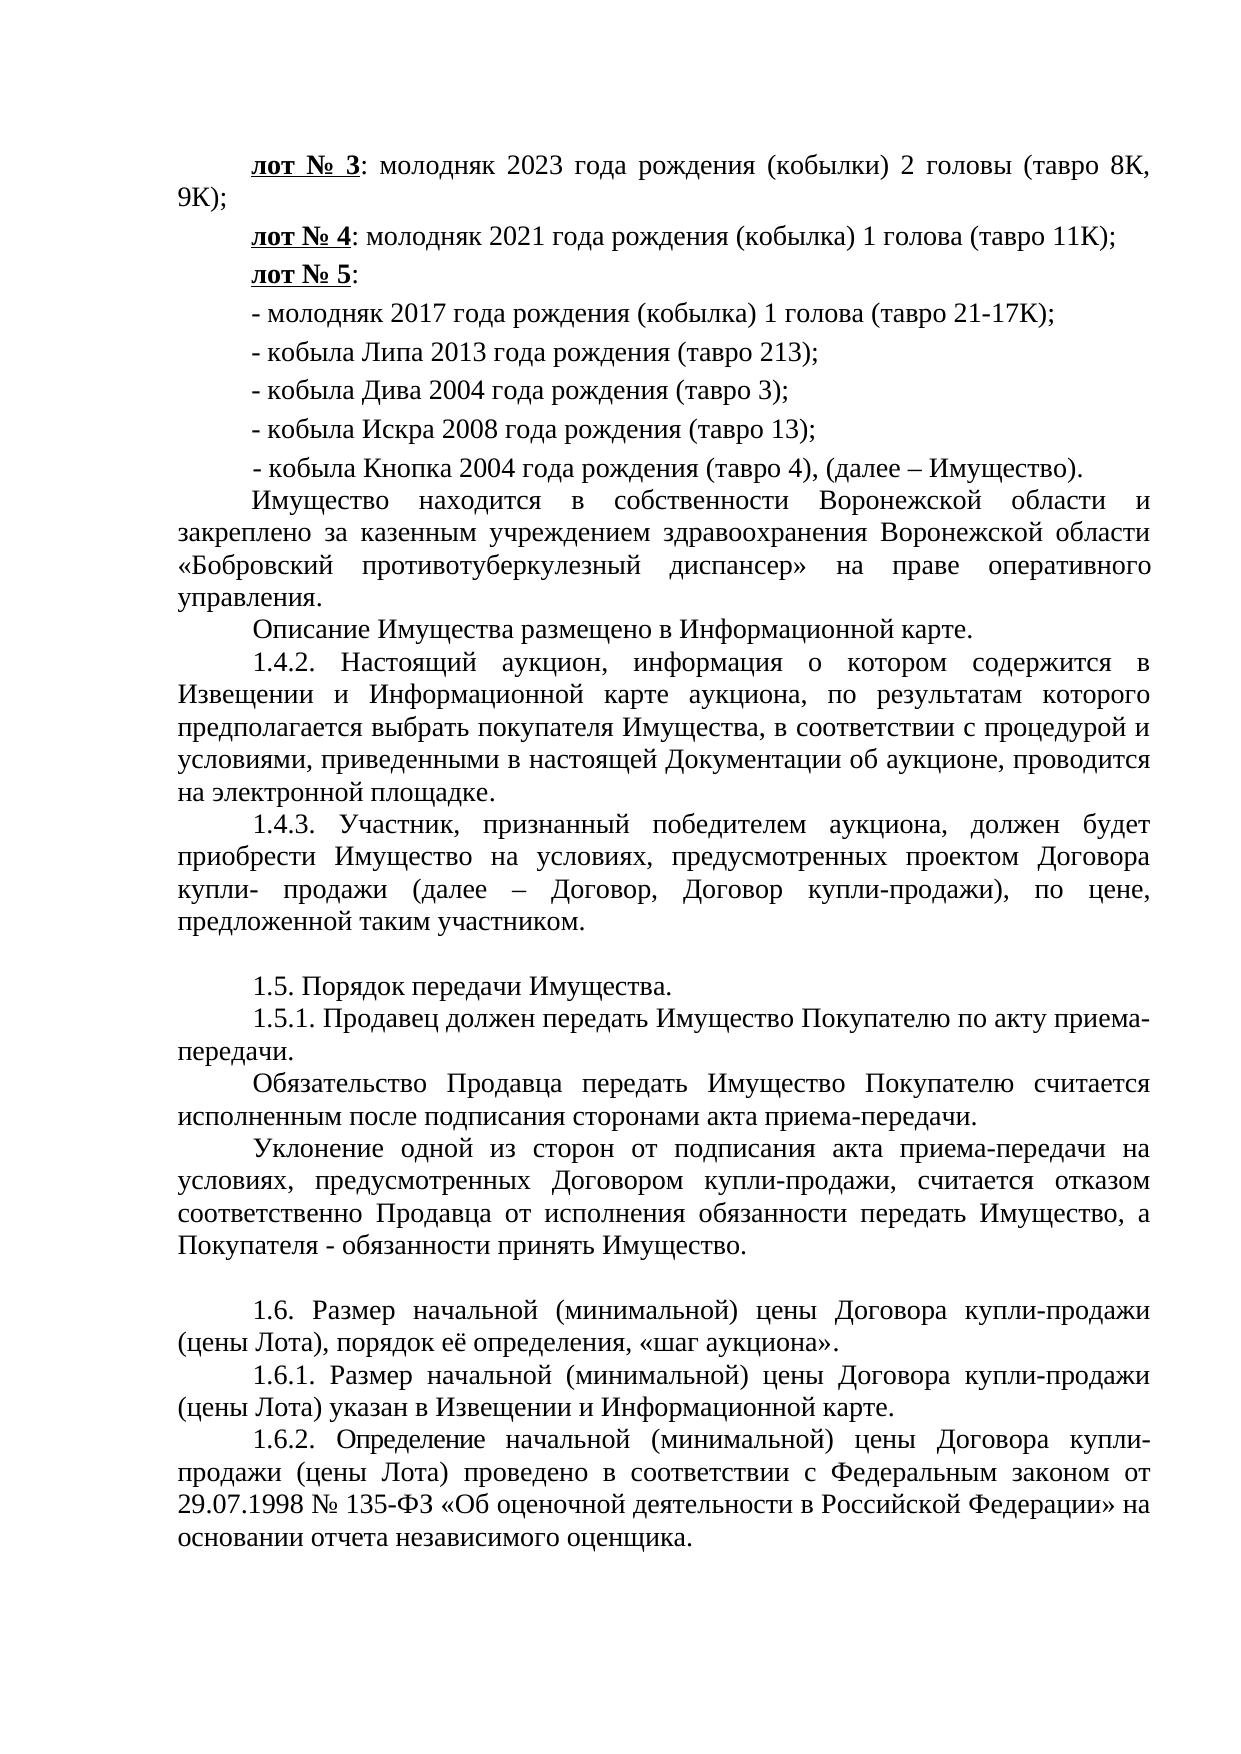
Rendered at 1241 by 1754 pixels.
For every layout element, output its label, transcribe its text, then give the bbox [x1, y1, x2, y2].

text 1.5.1. Продавец должен передать Имущество Покупателю по акту приема-передачи. [177, 1001, 1152, 1066]
text Описание Имущества размещено в Информационной карте. [177, 613, 1152, 645]
text 1.4.3. Участник, признанный победителем аукциона, должен будет приобрести Имущество на условиях, предусмотренных проектом Договора купли- продажи (далее – Договор, Договор купли-продажи), по цене, предложенной таким участником. [177, 807, 1152, 937]
text 1.6.2. Определение начальной (минимальной) цены Договора купли-продажи (цены Лота) проведено в соответствии с Федеральным законом от 29.07.1998 № 135-ФЗ «Об оценочной деятельности в Российской Федерации» на основании отчета независимого оценщика. [177, 1422, 1152, 1552]
text Обязательство Продавца передать Имущество Покупателю считается исполненным после подписания сторонами акта приема-передачи. [177, 1066, 1152, 1131]
text Имущество находится в собственности Воронежской области и закреплено за казенным учреждением здравоохранения Воронежской области «Бобровский противотуберкулезный диспансер» на праве оперативного управления. [177, 483, 1152, 613]
text лот № 4: молодняк 2021 года рождения (кобылка) 1 голова (тавро 11К); [177, 219, 1152, 251]
text 1.5. Порядок передачи Имущества. [177, 969, 1152, 1001]
text - кобыла Дива 2004 года рождения (тавро 3); [177, 373, 1152, 406]
text Уклонение одной из сторон от подписания акта приема-передачи на условиях, предусмотренных Договором купли-продажи, считается отказом соответственно Продавца от исполнения обязанности передать Имущество, а Покупателя - обязанности принять Имущество. [177, 1131, 1152, 1261]
text 1.6. Размер начальной (минимальной) цены Договора купли-продажи (цены Лота), порядок её определения, «шаг аукциона». [177, 1293, 1152, 1358]
text - кобыла Липа 2013 года рождения (тавро 213); [177, 335, 1152, 367]
text 1.4.2. Настоящий аукцион, информация о котором содержится в Извещении и Информационной карте аукциона, по результатам которого предполагается выбрать покупателя Имущества, в соответствии с процедурой и условиями, приведенными в настоящей Документации об аукционе, проводится на электронной площадке. [177, 645, 1152, 807]
text 1.6.1. Размер начальной (минимальной) цены Договора купли-продажи (цены Лота) указан в Извещении и Информационной карте. [177, 1358, 1152, 1422]
text - молодняк 2017 года рождения (кобылка) 1 голова (тавро 21-17К); [177, 296, 1152, 328]
text лот № 3: молодняк 2023 года рождения (кобылки) 2 головы (тавро 8К, 9К); [177, 148, 1152, 212]
text лот № 5: [177, 257, 1152, 290]
text - кобыла Искра 2008 года рождения (тавро 13); [177, 412, 1152, 444]
text - кобыла Кнопка 2004 года рождения (тавро 4), (далее – Имущество). [177, 451, 1152, 483]
